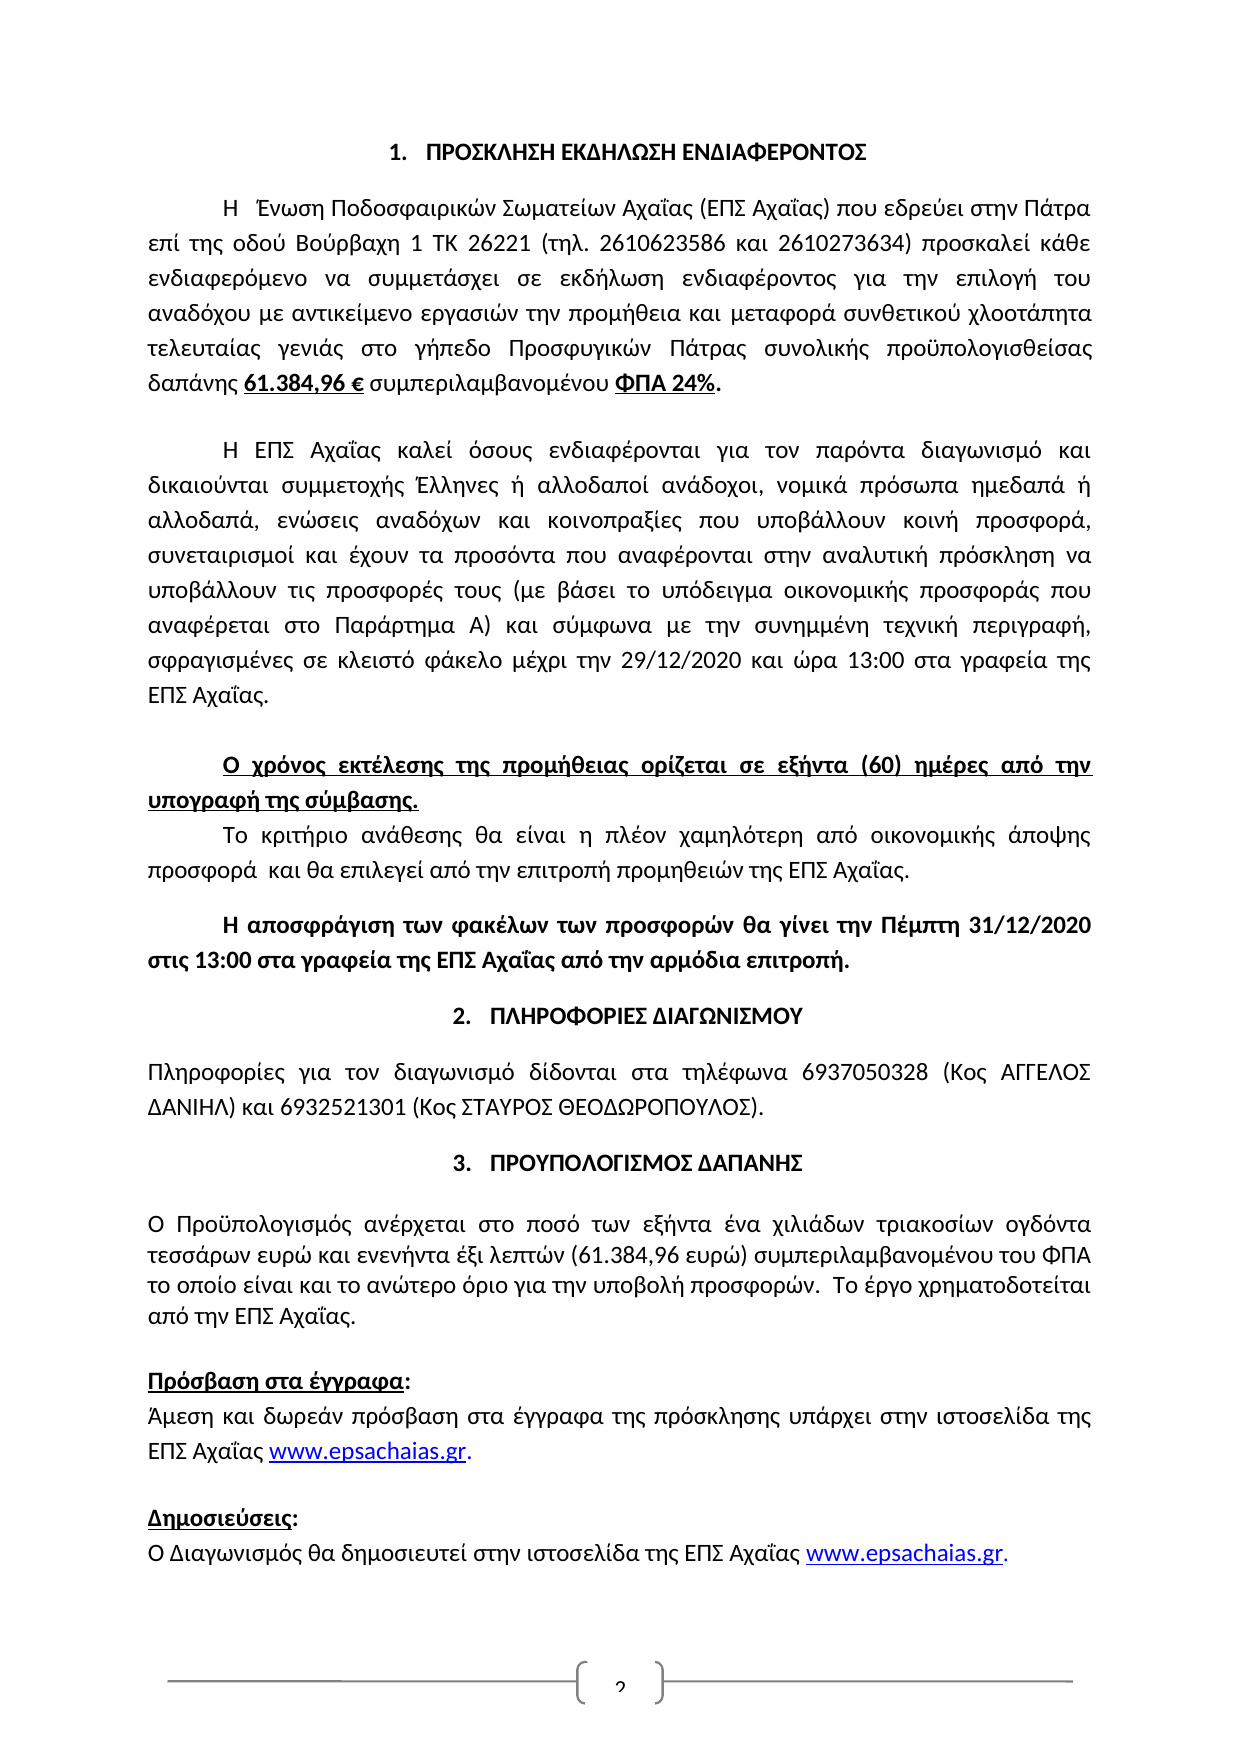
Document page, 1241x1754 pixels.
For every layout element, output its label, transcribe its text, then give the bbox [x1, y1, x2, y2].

list ΠΛΗΡΟΦΟΡΙΕΣ ΔΙΑΓΩΝΙΣΜΟΥ [162, 1001, 1092, 1031]
text Ο Διαγωνισμός θα δημοσιευτεί στην ιστοσελίδα της ΕΠΣ Αχαΐας www.epsachaias.gr. [148, 1537, 1092, 1568]
text Ο Προϋπολογισμός ανέρχεται στο ποσό των εξήντα ένα χιλιάδων τριακοσίων ογδόντα τεσσάρων ευρώ και ενενήντα έξι λεπτών (61.384,96 ευρώ) συμπεριλαμβανομένου του ΦΠΑ το οποίο είναι και το ανώτερο όριο για την υποβολή προσφορών. Το έργο χρηματοδοτείται από την ΕΠΣ Αχαΐας. [148, 1208, 1092, 1330]
text Η αποσφράγιση των φακέλων των προσφορών θα γίνει την Πέμπτη 31/12/2020 στις 13:00 στα γραφεία της ΕΠΣ Αχαΐας από την αρμόδια επιτροπή. [148, 910, 1092, 975]
text Δημοσιεύσεις: [148, 1502, 1092, 1533]
list ΠΡΟΣΚΛΗΣΗ ΕΚΔΗΛΩΣΗ ΕΝΔΙΑΦΕΡΟΝΤΟΣ [162, 136, 1092, 166]
text Το κριτήριο ανάθεσης θα είναι η πλέον χαμηλότερη από οικονομικής άποψης προσφορά και θα επιλεγεί από την επιτροπή προμηθειών της ΕΠΣ Αχαΐας. [148, 819, 1092, 884]
list ΠΡΟΥΠΟΛΟΓΙΣΜΟΣ ΔΑΠΑΝΗΣ [162, 1147, 1092, 1178]
text Πληροφορίες για τον διαγωνισμό δίδονται στα τηλέφωνα 6937050328 (Κος ΑΓΓΕΛΟΣ ΔΑΝΙΗΛ) και 6932521301 (Κος ΣΤΑΥΡΟΣ ΘΕΟΔΩΡΟΠΟΥΛΟΣ). [148, 1056, 1092, 1122]
text Άμεση και δωρεάν πρόσβαση στα έγγραφα της πρόσκλησης υπάρχει στην ιστοσελίδα της ΕΠΣ Αχαΐας www.epsachaias.gr. [148, 1400, 1092, 1466]
text Η Ένωση Ποδοσφαιρικών Σωματείων Αχαΐας (ΕΠΣ Αχαΐας) που εδρεύει στην Πάτρα επί της οδού Βούρβαχη 1 ΤΚ 26221 (τηλ. 2610623586 και 2610273634) προσκαλεί κάθε ενδιαφερόμενο να συμμετάσχει σε εκδήλωση ενδιαφέροντος για την επιλογή του αναδόχου με αντικείμενο εργασιών την προμήθεια και μεταφορά συνθετικού χλοοτάπητα τελευταίας γενιάς στο γήπεδο Προσφυγικών Πάτρας συνολικής προϋπολογισθείσας δαπάνης 61.384,96 € συμπεριλαμβανομένου ΦΠΑ 24%. [148, 192, 1092, 397]
text Πρόσβαση στα έγγραφα: [148, 1365, 1092, 1396]
text Η ΕΠΣ Αχαΐας καλεί όσους ενδιαφέρονται για τον παρόντα διαγωνισμό και δικαιούνται συμμετοχής Έλληνες ή αλλοδαποί ανάδοχοι, νομικά πρόσωπα ημεδαπά ή αλλοδαπά, ενώσεις αναδόχων και κοινοπραξίες που υποβάλλουν κοινή προσφορά, συνεταιρισμοί και έχουν τα προσόντα που αναφέρονται στην αναλυτική πρόσκληση να υποβάλλουν τις προσφορές τους (με βάσει το υπόδειγμα οικονομικής προσφοράς που αναφέρεται στο Παράρτημα Α) και σύμφωνα με την συνημμένη τεχνική περιγραφή, σφραγισμένες σε κλειστό φάκελο μέχρι την 29/12/2020 και ώρα 13:00 στα γραφεία της ΕΠΣ Αχαΐας. [148, 434, 1092, 709]
text Ο χρόνος εκτέλεσης της προμήθειας ορίζεται σε εξήντα (60) ημέρες από την υπογραφή της σύμβασης. [148, 749, 1092, 814]
